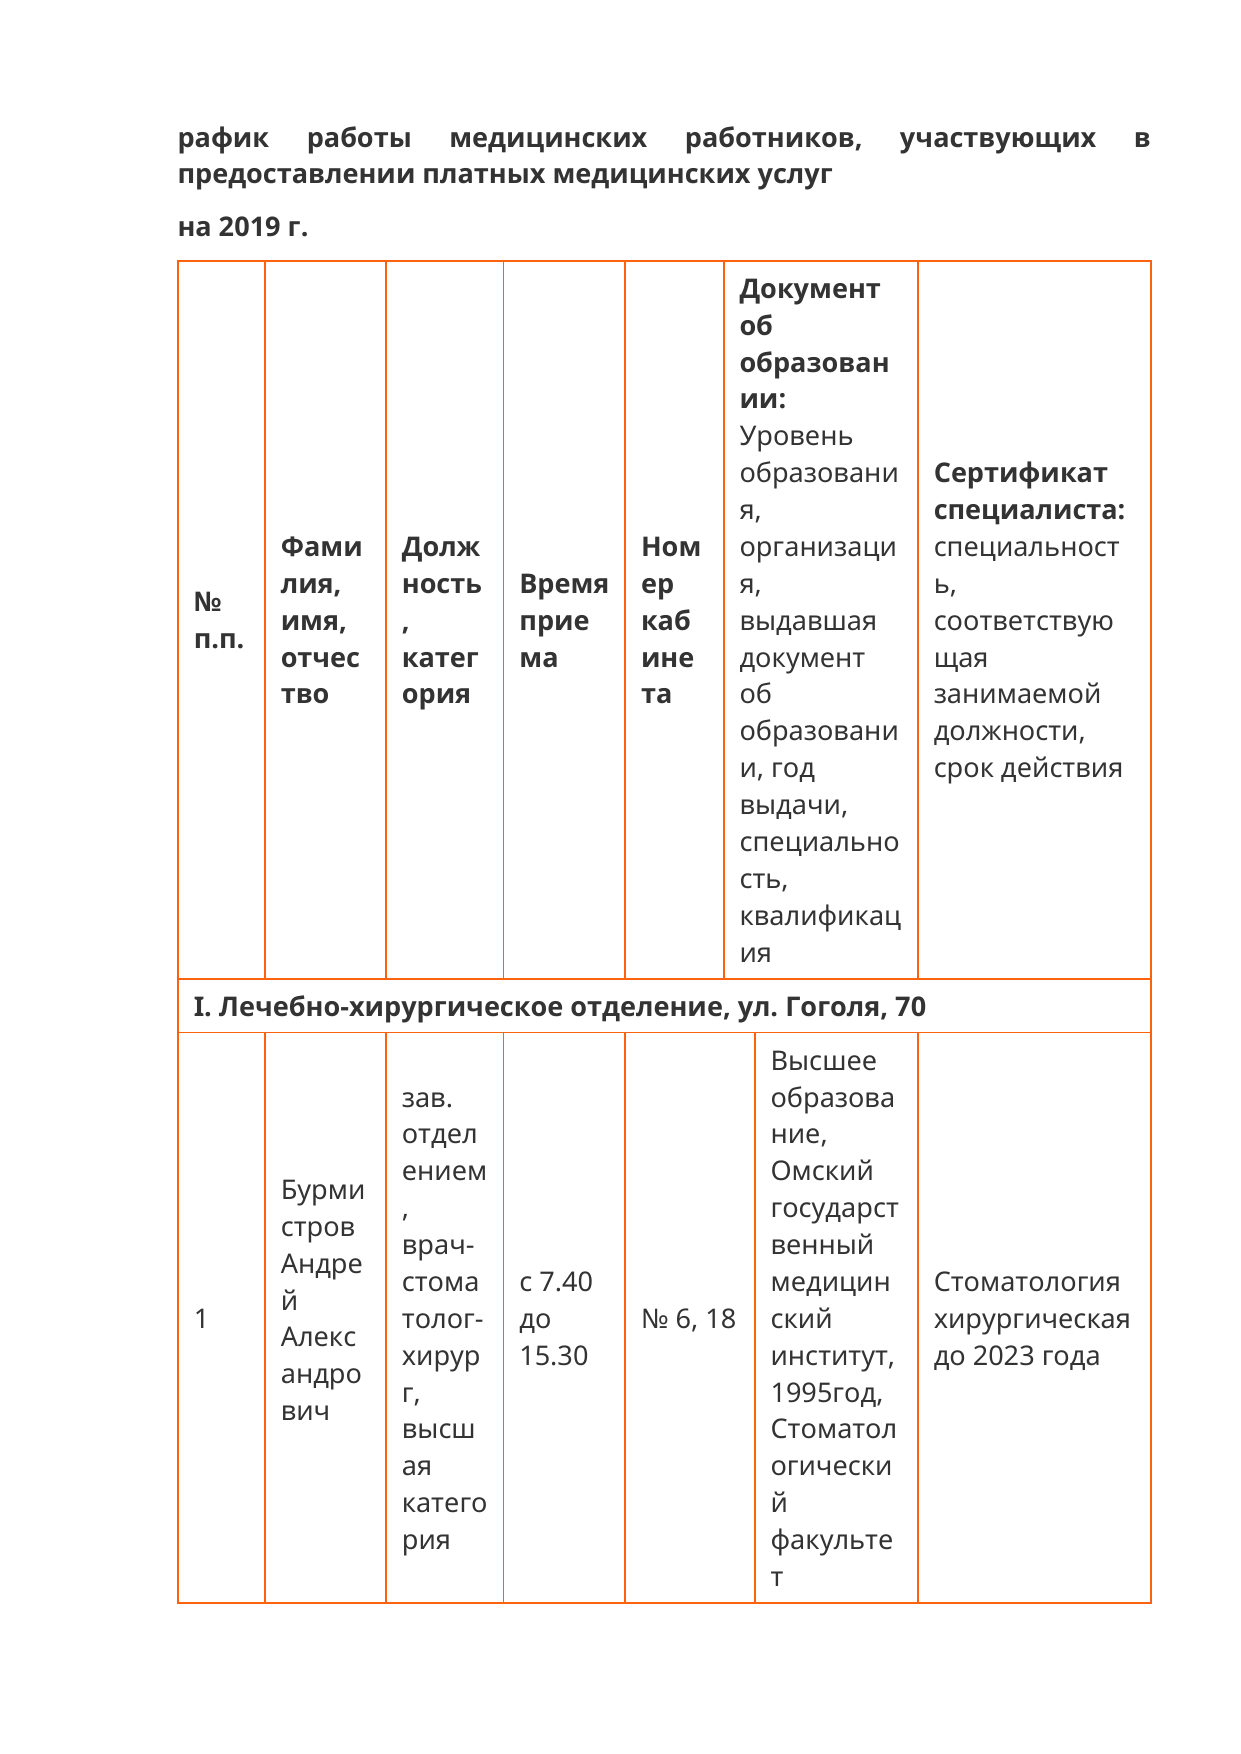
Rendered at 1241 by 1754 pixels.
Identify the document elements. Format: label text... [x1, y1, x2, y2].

table_cell Стоматология хирургическая до 2023 года [919, 1033, 1150, 1602]
table_header Номер кабинета [626, 262, 723, 978]
table_cell 1 [179, 1033, 264, 1602]
table_cell Высшее образование, Омский государственный медицинский институт, 1995год, Стоматологический факультет [756, 1033, 917, 1602]
table_header Должность, категория [387, 262, 503, 978]
table_header Документ об образовании: Уровень образования, организация, выдавшая документ об образовании, год выдачи, специальность, квалификация [725, 262, 917, 978]
table_header Фамилия, имя, отчество [266, 262, 385, 978]
table_header № п.п. [179, 262, 264, 978]
table_cell с 7.40 до 15.30 [504, 1033, 624, 1602]
table_cell Бурмистров Андрей Александрович [266, 1033, 385, 1602]
table_cell зав. отделением, врач-стоматолог-хирург, высшая категория [387, 1033, 503, 1602]
text на 2019 г. [177, 207, 1152, 244]
table_header Время приема [504, 262, 624, 978]
table_cell I. Лечебно-хирургическое отделение, ул. Гоголя, 70 [179, 980, 1150, 1032]
table_header Сертификат специалиста: специальность, соответствующая занимаемой должности, срок действия [919, 262, 1150, 978]
text рафик работы медицинских работников, участвующих в предоставлении платных медицинских услуг [177, 118, 1152, 192]
table_cell № 6, 18 [626, 1033, 754, 1602]
